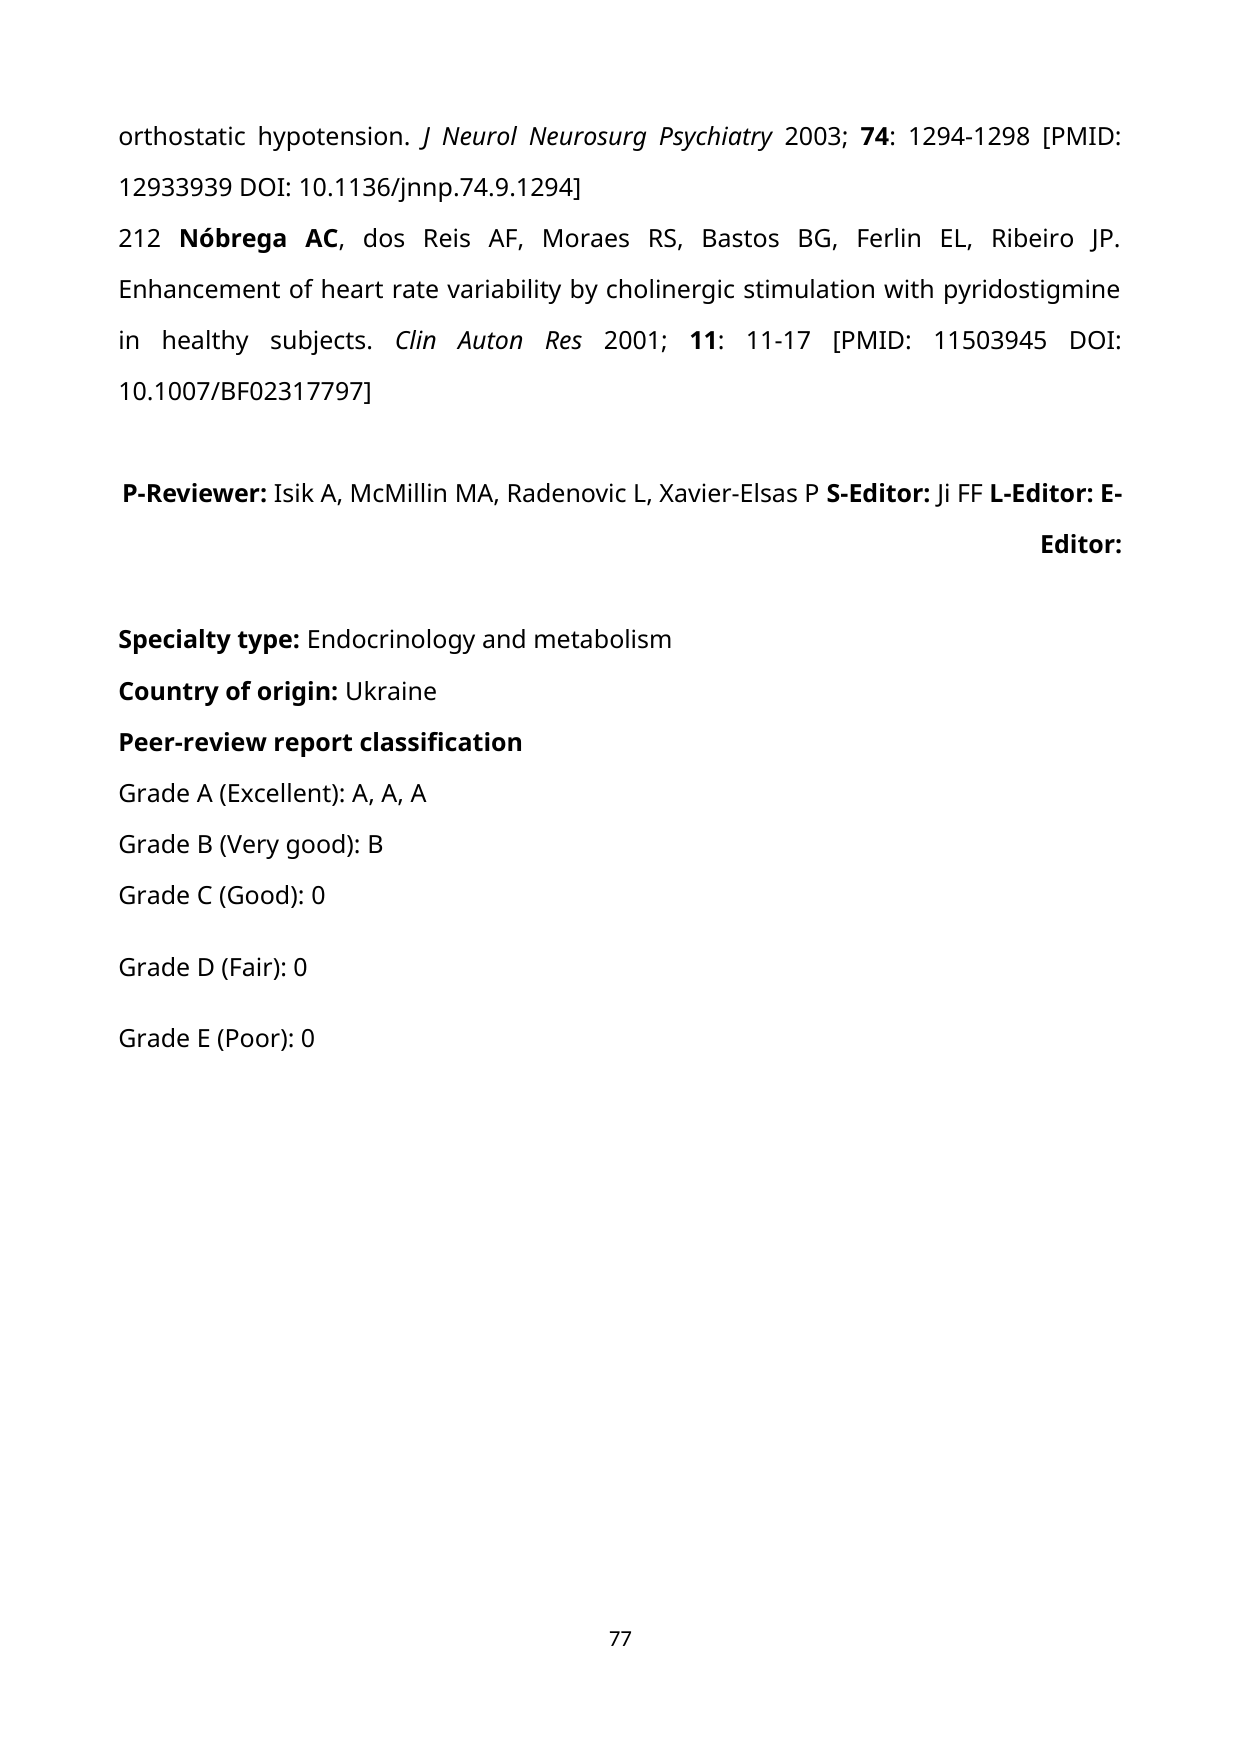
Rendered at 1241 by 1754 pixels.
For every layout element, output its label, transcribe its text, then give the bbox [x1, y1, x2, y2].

text Grade B (Very good): B [118, 826, 1122, 860]
text P-Reviewer: Isik A, McMillin MA, Radenovic L, Xavier-Elsas P S-Editor: Ji FF L-Editor: E-Editor: [118, 475, 1122, 561]
text Peer-review report classification [118, 724, 1122, 758]
text Specialty type: Endocrinology and metabolism [118, 622, 1122, 656]
text Grade A (Excellent): A, A, A [118, 775, 1122, 809]
text Grade D (Fair): 0 [118, 949, 1122, 983]
text 212 Nóbrega AC, dos Reis AF, Moraes RS, Bastos BG, Ferlin EL, Ribeiro JP. Enhancement of heart rate variability by cholinergic stimulation with pyridostigmine in healthy subjects. Clin Auton Res 2001; 11: 11-17 [PMID: 11503945 DOI: 10.1007/BF02317797] [118, 220, 1122, 407]
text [118, 118, 1122, 203]
text Grade E (Poor): 0 [118, 1021, 1122, 1055]
text Grade C (Good): 0 [118, 877, 1122, 911]
text Country of origin: Ukraine [118, 673, 1122, 707]
